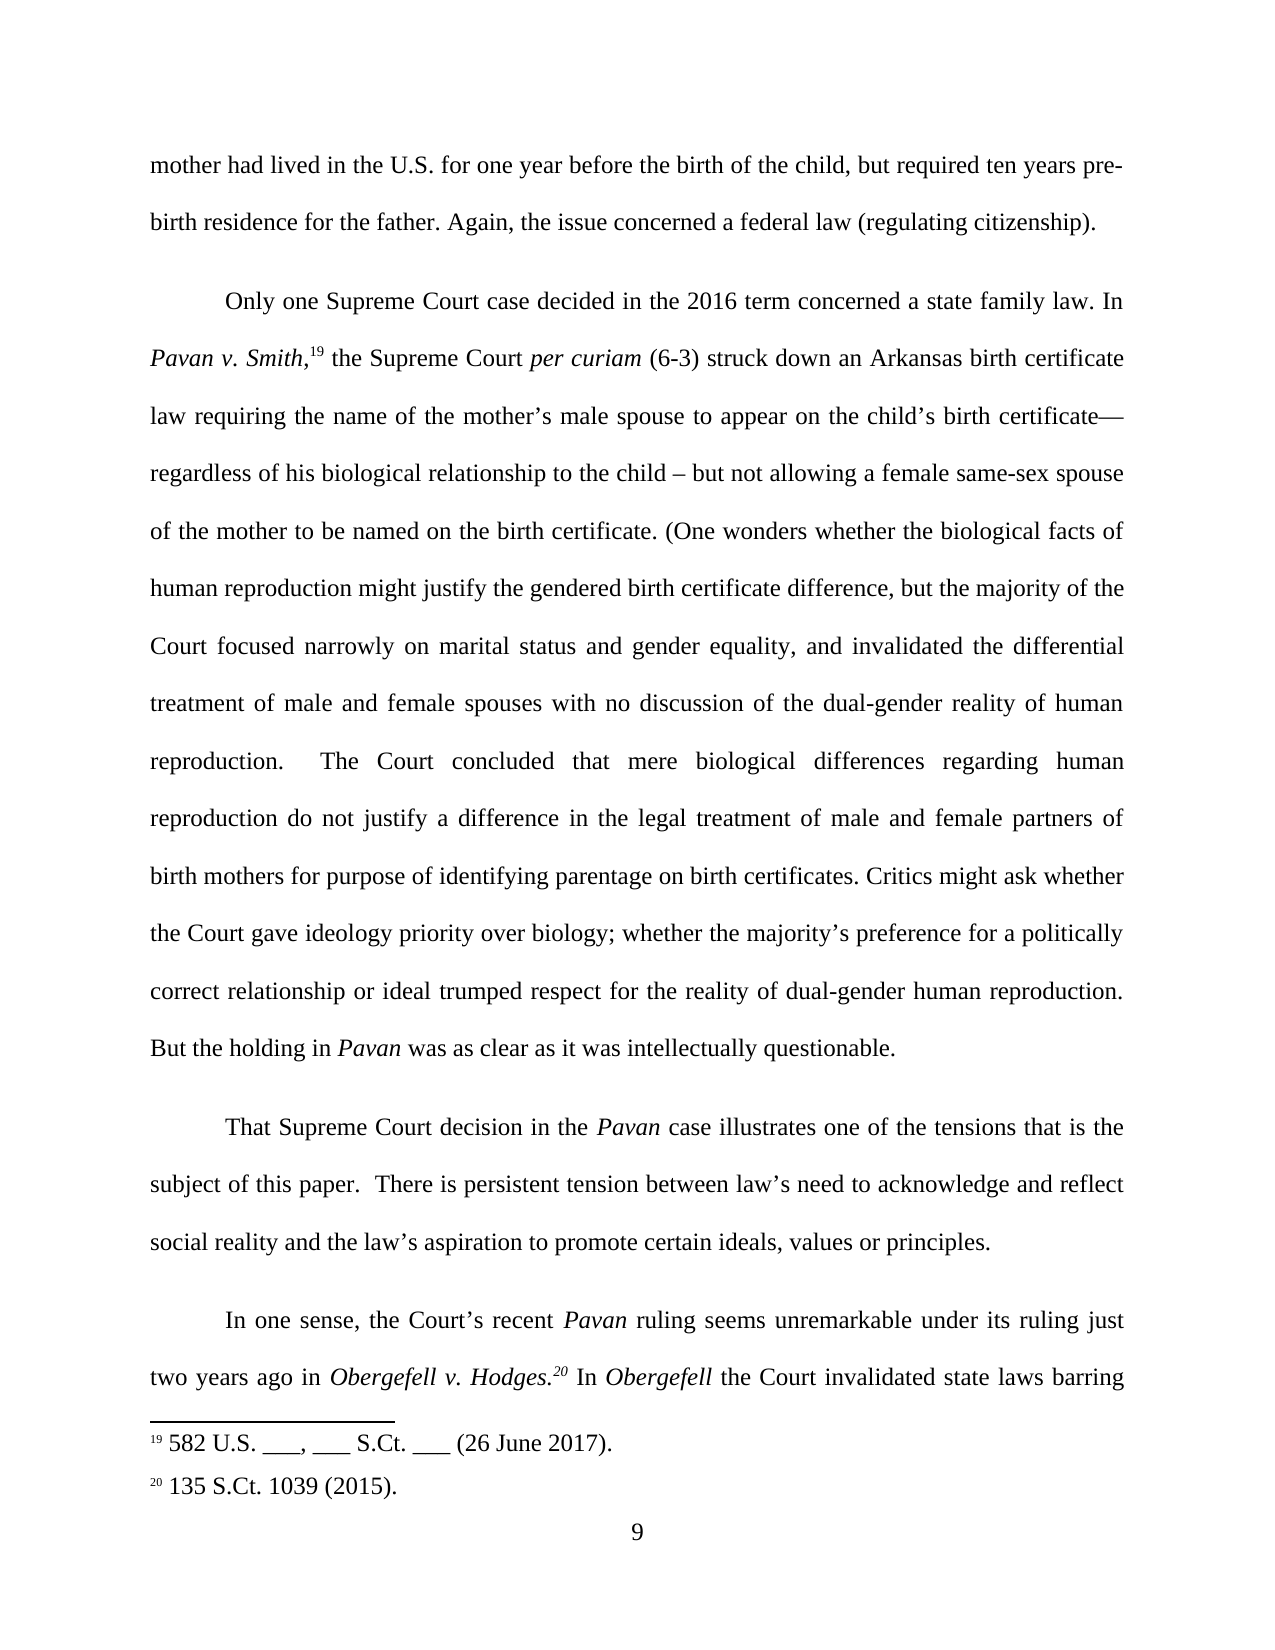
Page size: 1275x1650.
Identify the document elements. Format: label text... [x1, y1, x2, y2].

text In Sessions v. Morales-Santana, the majority (per opinion of Justice Ginsburg) held that gender-based differential in the federal law governing acquisition of U.S. citizenship of a child born abroad was unconstitutional. The U.S. law allowed for transmittal of citizenship if the mother had lived in the U.S. for one year before the birth of the child, but required ten years pre-birth residence for the father. Again, the issue concerned a federal law (regulating citizenship). [150, 150, 1125, 236]
text That Supreme Court decision in the Pavan case illustrates one of the tensions that is the subject of this paper. There is persistent tension between law’s need to acknowledge and reflect social reality and the law’s aspiration to promote certain ideals, values or principles. [150, 1112, 1125, 1255]
text Only one Supreme Court case decided in the 2016 term concerned a state family law. In Pavan v. Smith, the Supreme Court per curiam (6-3) struck down an Arkansas birth certificate law requiring the name of the mother’s male spouse to appear on the child’s birth certificate—regardless of his biological relationship to the child – but not allowing a female same-sex spouse of the mother to be named on the birth certificate. (One wonders whether the biological facts of human reproduction might justify the gendered birth certificate difference, but the majority of the Court focused narrowly on marital status and gender equality, and invalidated the differential treatment of male and female spouses with no discussion of the dual-gender reality of human reproduction. The Court concluded that mere biological differences regarding human reproduction do not justify a difference in the legal treatment of male and female partners of birth mothers for purpose of identifying parentage on birth certificates. Critics might ask whether the Court gave ideology priority over biology; whether the majority’s preference for a politically correct relationship or ideal trumped respect for the reality of dual-gender human reproduction. But the holding in Pavan was as clear as it was intellectually questionable. [150, 286, 1125, 1062]
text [150, 1305, 1125, 1391]
